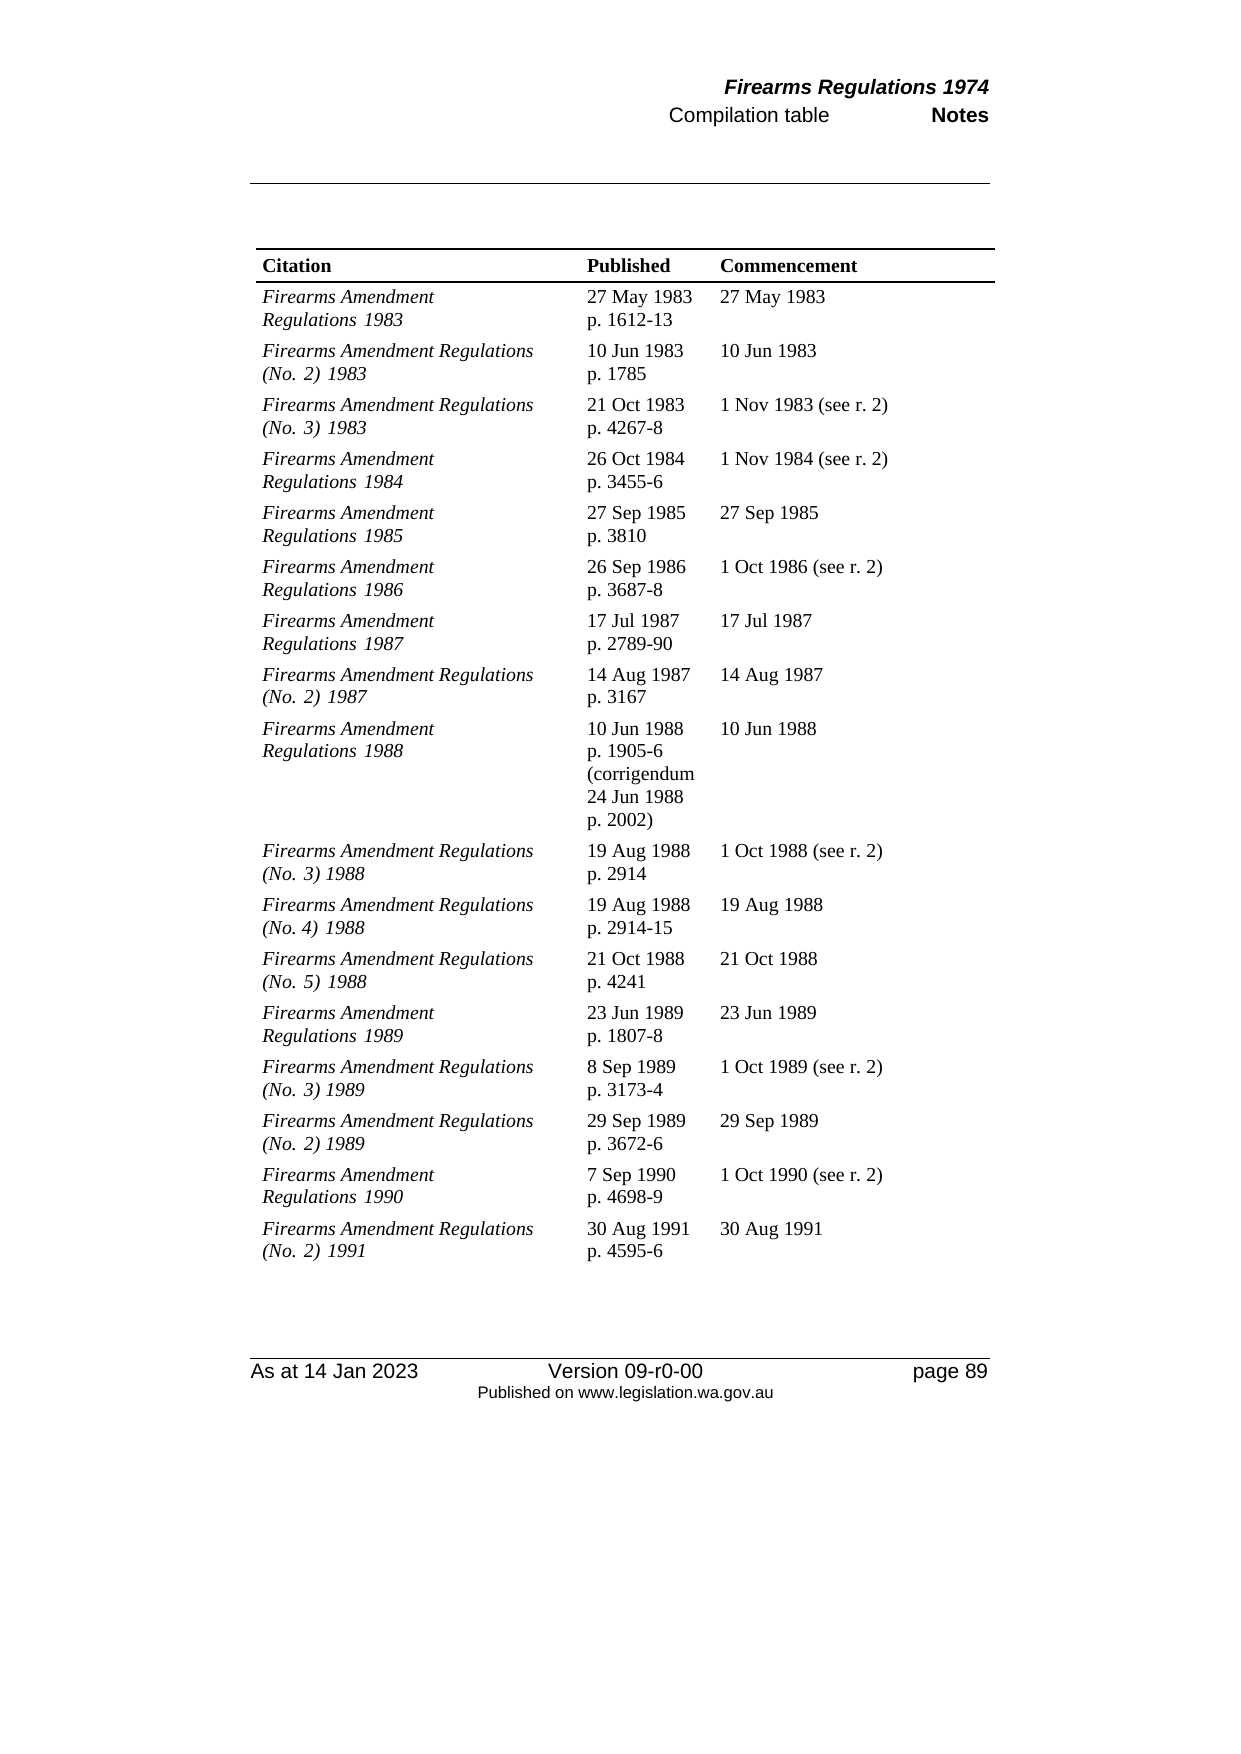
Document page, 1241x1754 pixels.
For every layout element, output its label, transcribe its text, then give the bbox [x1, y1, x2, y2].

table_cell 26 Sep 1986 p. 3687-8 [581, 551, 714, 604]
table_cell Firearms Amendment Regulations 1988 [256, 713, 581, 835]
table_cell Firearms Amendment Regulations 1986 [256, 551, 581, 604]
table_cell 10 Jun 1983 [714, 335, 994, 389]
table_cell 23 Jun 1989 p. 1807-8 [581, 997, 714, 1051]
table_header Commencement [714, 250, 994, 281]
table_cell Firearms Amendment Regulations (No. 3) 1988 [256, 835, 581, 889]
table_cell 30 Aug 1991 [714, 1213, 994, 1266]
table_cell Firearms Amendment Regulations (No. 2) 1987 [256, 659, 581, 712]
table_cell 27 Sep 1985 p. 3810 [581, 497, 714, 551]
table_cell 26 Oct 1984 p. 3455-6 [581, 443, 714, 497]
table_cell 1 Oct 1989 (see r. 2) [714, 1051, 994, 1104]
table_cell 19 Aug 1988 p. 2914 [581, 835, 714, 889]
table_cell 21 Oct 1988 [714, 943, 994, 997]
table_cell 1 Nov 1983 (see r. 2) [714, 389, 994, 443]
table_cell Firearms Amendment Regulations (No. 5) 1988 [256, 943, 581, 997]
table_cell 10 Jun 1983 p. 1785 [581, 335, 714, 389]
table_cell Firearms Amendment Regulations (No. 3) 1989 [256, 1051, 581, 1104]
table_cell 30 Aug 1991 p. 4595-6 [581, 1213, 714, 1266]
table_cell 7 Sep 1990 p. 4698-9 [581, 1159, 714, 1212]
table_cell Firearms Amendment Regulations (No. 3) 1983 [256, 389, 581, 443]
table_cell 29 Sep 1989 p. 3672-6 [581, 1105, 714, 1158]
table_cell Firearms Amendment Regulations 1983 [256, 283, 581, 335]
table_cell 19 Aug 1988 [714, 889, 994, 943]
table_header Citation [256, 250, 581, 281]
table_cell Firearms Amendment Regulations 1989 [256, 997, 581, 1051]
table_cell 21 Oct 1983 p. 4267-8 [581, 389, 714, 443]
table_cell 1 Oct 1990 (see r. 2) [714, 1159, 994, 1212]
table_cell Firearms Amendment Regulations 1987 [256, 605, 581, 658]
table_cell 17 Jul 1987 p. 2789-90 [581, 605, 714, 658]
table_cell Firearms Amendment Regulations 1990 [256, 1159, 581, 1212]
table_header Published [581, 250, 714, 281]
table_cell 23 Jun 1989 [714, 997, 994, 1051]
table_cell 27 Sep 1985 [714, 497, 994, 551]
table_cell 10 Jun 1988 p. 1905-6 (corrigendum 24 Jun 1988 p. 2002) [581, 713, 714, 835]
table_cell 1 Nov 1984 (see r. 2) [714, 443, 994, 497]
table_cell 1 Oct 1988 (see r. 2) [714, 835, 994, 889]
table_cell Firearms Amendment Regulations 1985 [256, 497, 581, 551]
table_cell 19 Aug 1988 p. 2914-15 [581, 889, 714, 943]
table_cell 8 Sep 1989 p. 3173-4 [581, 1051, 714, 1104]
table_cell 21 Oct 1988 p. 4241 [581, 943, 714, 997]
table_cell 10 Jun 1988 [714, 713, 994, 835]
table_cell 14 Aug 1987 p. 3167 [581, 659, 714, 712]
table_cell Firearms Amendment Regulations (No. 2) 1989 [256, 1105, 581, 1158]
table_cell Firearms Amendment Regulations (No. 2) 1991 [256, 1213, 581, 1266]
table_cell Firearms Amendment Regulations (No. 4) 1988 [256, 889, 581, 943]
table_cell 27 May 1983 p. 1612-13 [581, 283, 714, 335]
table_cell Firearms Amendment Regulations (No. 2) 1983 [256, 335, 581, 389]
table_cell 29 Sep 1989 [714, 1105, 994, 1158]
table_cell 14 Aug 1987 [714, 659, 994, 712]
table_cell 17 Jul 1987 [714, 605, 994, 658]
table_cell Firearms Amendment Regulations 1984 [256, 443, 581, 497]
table_cell 1 Oct 1986 (see r. 2) [714, 551, 994, 604]
table_cell 27 May 1983 [714, 283, 994, 335]
